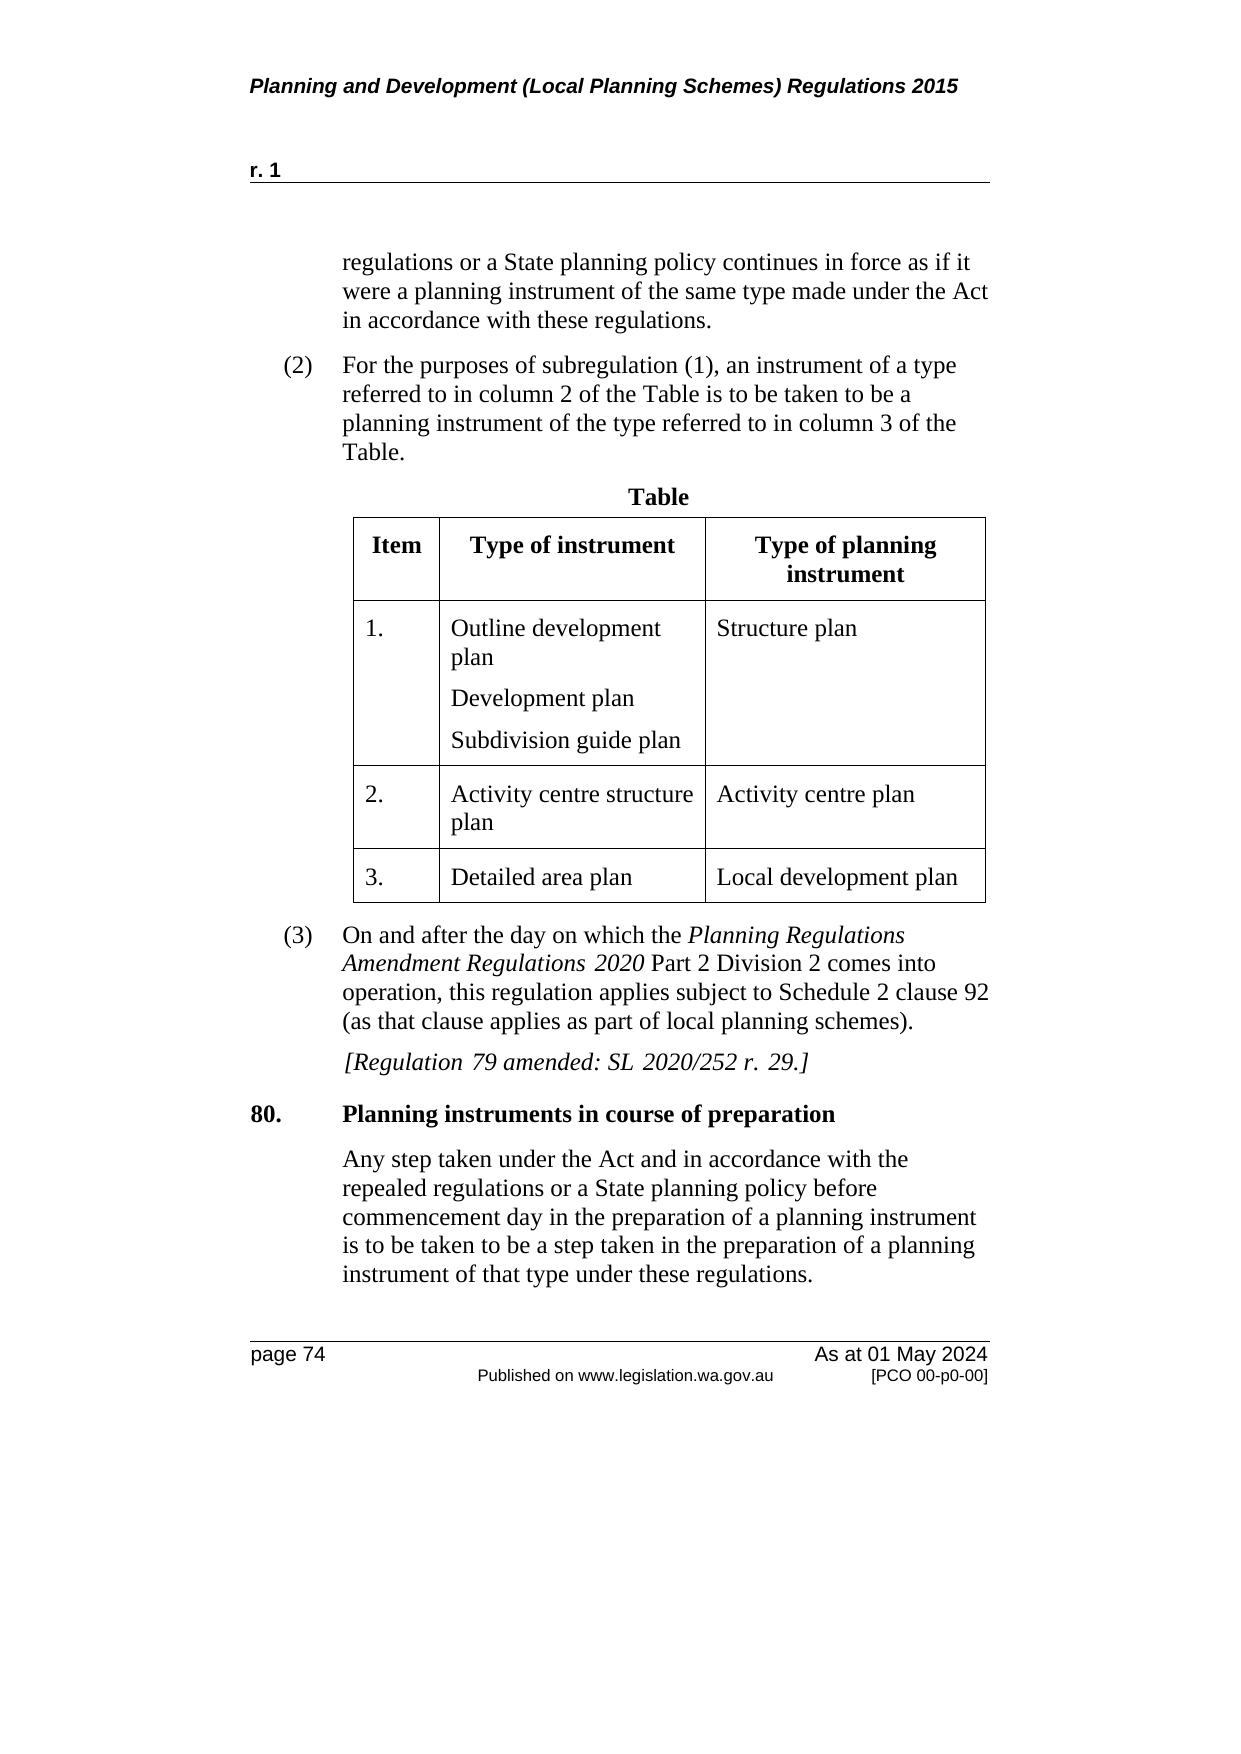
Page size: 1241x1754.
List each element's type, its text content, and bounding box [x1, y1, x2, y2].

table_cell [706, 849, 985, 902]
text Any step taken under the Act and in accordance with the repealed regulations or a State planning policy before commencement day in the preparation of a planning instrument is to be taken to be a step taken in the preparation of a planning instrument of that type under these regulations. [250, 1144, 990, 1288]
text [Regulation 79 amended: SL 2020/252 r. 29.] [250, 1047, 990, 1076]
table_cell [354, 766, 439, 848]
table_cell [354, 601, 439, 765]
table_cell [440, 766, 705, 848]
subtitle Table [342, 482, 975, 511]
text (3) On and after the day on which the Planning Regulations Amendment Regulations 2020 Part 2 Division 2 comes into operation, this regulation applies subject to Schedule 2 clause 92 (as that clause applies as part of local planning schemes). [250, 920, 990, 1035]
subtitle 80. Planning instruments in course of preparation [250, 1099, 990, 1128]
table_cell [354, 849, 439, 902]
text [250, 247, 990, 334]
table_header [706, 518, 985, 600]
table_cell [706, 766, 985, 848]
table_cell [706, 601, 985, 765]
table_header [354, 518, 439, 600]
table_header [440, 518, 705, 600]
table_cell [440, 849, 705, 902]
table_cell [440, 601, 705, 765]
text (2) For the purposes of subregulation (1), an instrument of a type referred to in column 2 of the Table is to be taken to be a planning instrument of the type referred to in column 3 of the Table. [250, 350, 990, 465]
